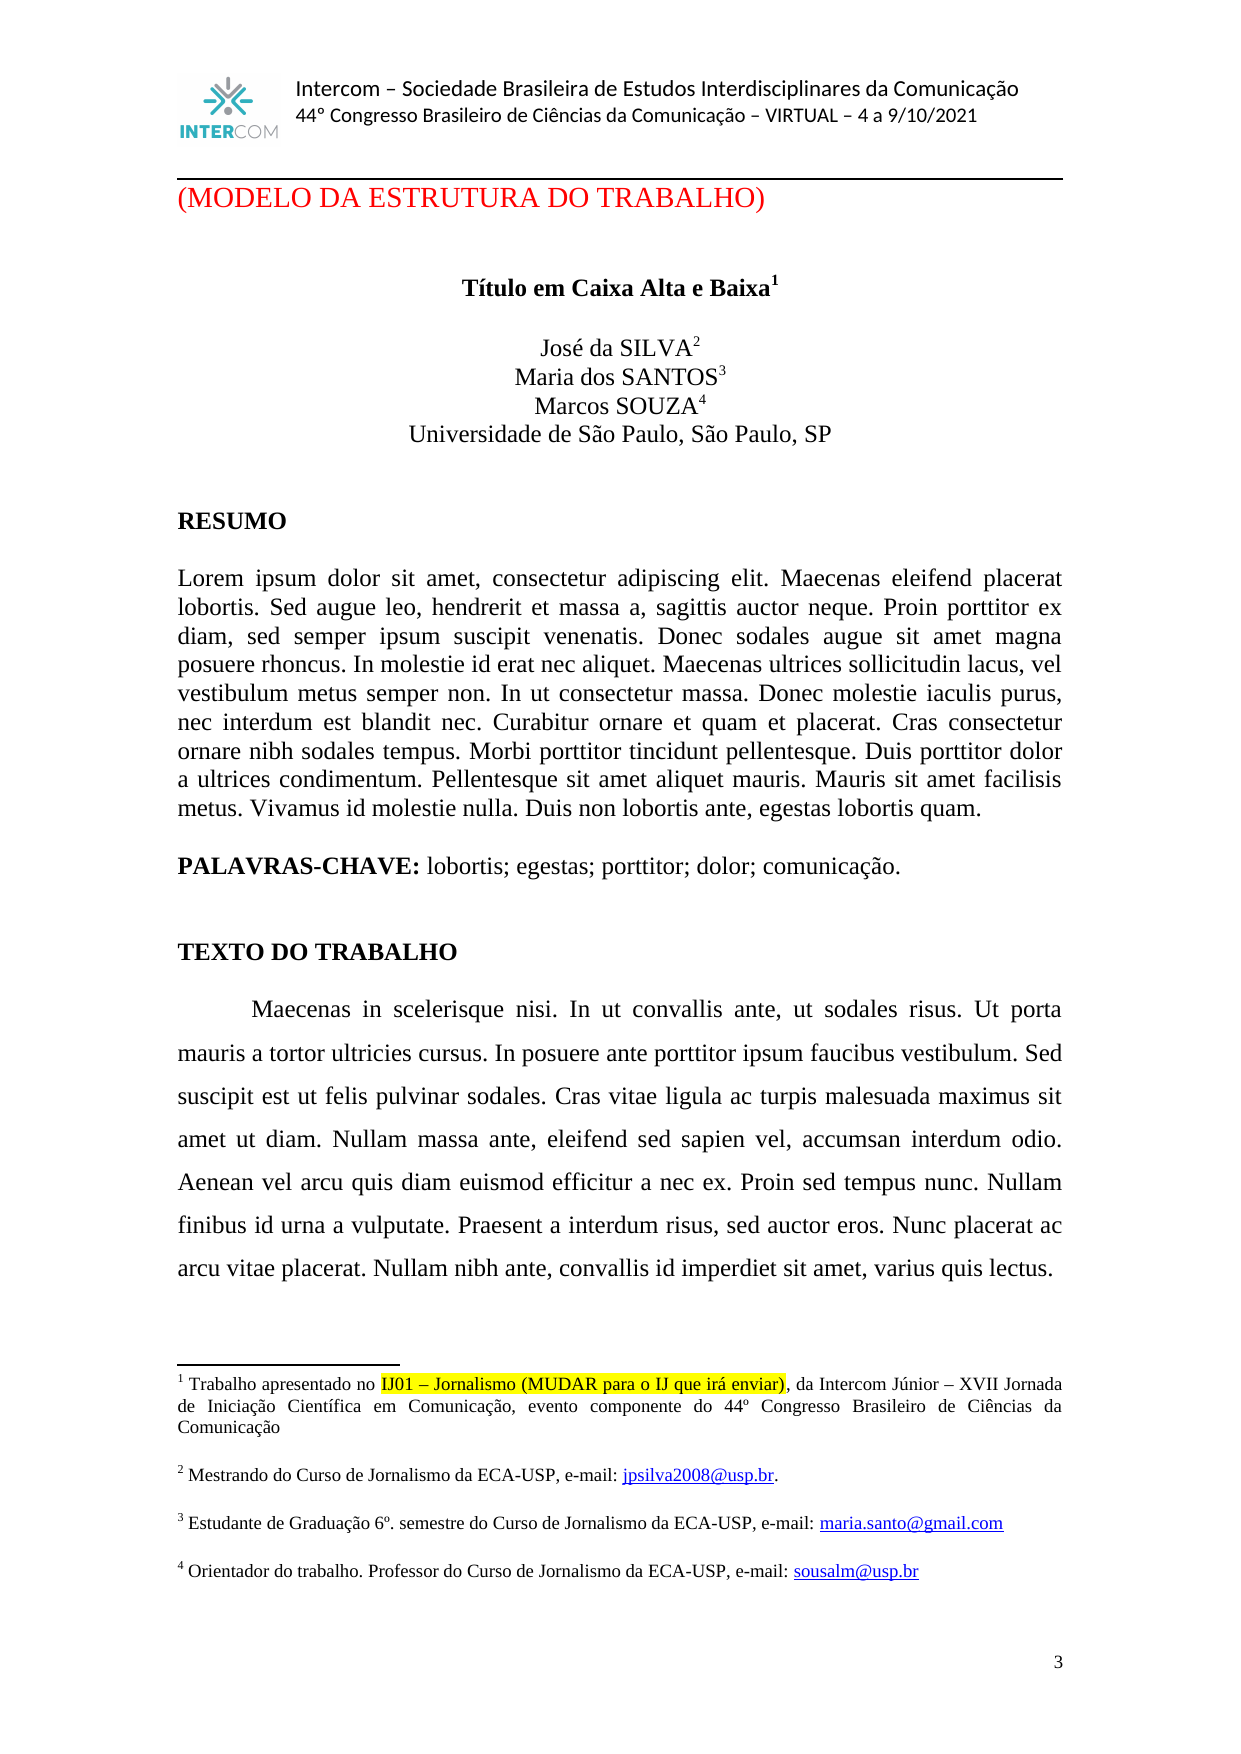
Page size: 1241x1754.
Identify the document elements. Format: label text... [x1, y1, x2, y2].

subtitle Marcos SOUZA [177, 391, 1063, 419]
subtitle Veja modelo a seguir.(MODELO DA ESTRUTURA DO TRABALHO) [177, 180, 1063, 213]
subtitle Maria dos SANTOS [177, 362, 1063, 391]
picture [177, 73, 281, 147]
subtitle RESUMO [177, 506, 1063, 534]
text PALAVRAS-CHAVE: lobortis; egestas; porttitor; dolor; comunicação. [177, 851, 1063, 879]
subtitle José da SILVA [177, 333, 1063, 362]
text TEXTO DO TRABALHO [177, 937, 1063, 966]
subtitle Título em Caixa Alta e Baixa [177, 271, 1063, 302]
text Maecenas in scelerisque nisi. In ut convallis ante, ut sodales risus. Ut porta mauris a tortor ultricies cursus. In posuere ante porttitor ipsum faucibus vestibulum. Sed suscipit est ut felis pulvinar sodales. Cras vitae ligula ac turpis malesuada maximus sit amet ut diam. Nullam massa ante, eleifend sed sapien vel, accumsan interdum odio. Aenean vel arcu quis diam euismod efficitur a nec ex. Proin sed tempus nunc. Nullam finibus id urna a vulputate. Praesent a interdum risus, sed auctor eros. Nunc placerat ac arcu vitae placerat. Nullam nibh ante, convallis id imperdiet sit amet, varius quis lectus. [177, 994, 1063, 1282]
text Lorem ipsum dolor sit amet, consectetur adipiscing elit. Maecenas eleifend placerat lobortis. Sed augue leo, hendrerit et massa a, sagittis auctor neque. Proin porttitor ex diam, sed semper ipsum suscipit venenatis. Donec sodales augue sit amet magna posuere rhoncus. In molestie id erat nec aliquet. Maecenas ultrices sollicitudin lacus, vel vestibulum metus semper non. In ut consectetur massa. Donec molestie iaculis purus, nec interdum est blandit nec. Curabitur ornare et quam et placerat. Cras consectetur ornare nibh sodales tempus. Morbi porttitor tincidunt pellentesque. Duis porttitor dolor a ultrices condimentum. Pellentesque sit amet aliquet mauris. Mauris sit amet facilisis metus. Vivamus id molestie nulla. Duis non lobortis ante, egestas lobortis quam. [177, 563, 1063, 822]
subtitle Universidade de São Paulo, São Paulo, SP [177, 419, 1063, 448]
